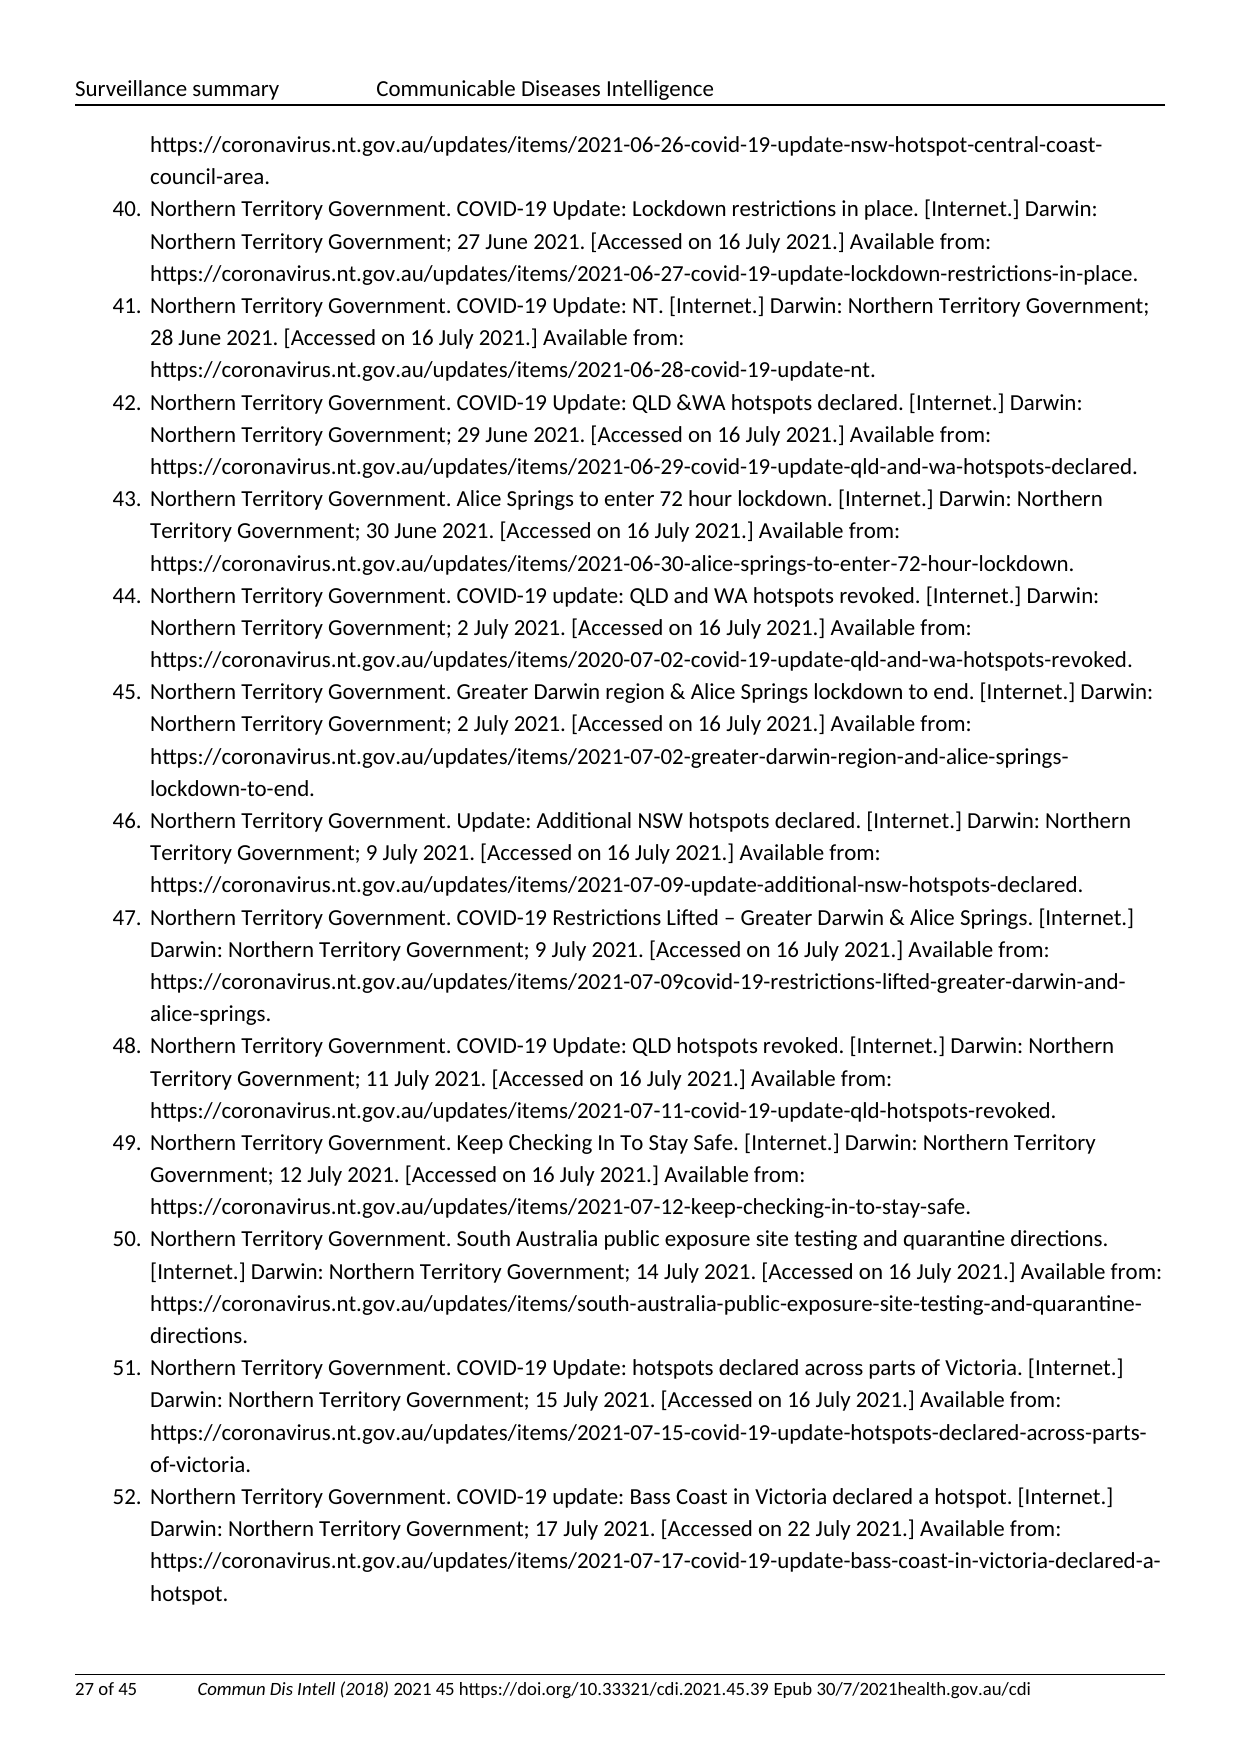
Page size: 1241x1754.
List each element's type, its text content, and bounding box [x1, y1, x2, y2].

list Northern Territory Government. COVID-19 update: QLD and WA hotspots revoked. [Internet.] Darwin: Northern Territory Government; 2 July 2021. [Accessed on 16 July 2021.] Available from: https://coronavirus.nt.gov.au/updates/items/2020-07-02-covid-19-update-qld-and-wa-hotspots-revoked. [112, 581, 1165, 673]
list Northern Territory Government. Greater Darwin region & Alice Springs lockdown to end. [Internet.] Darwin: Northern Territory Government; 2 July 2021. [Accessed on 16 July 2021.] Available from: https://coronavirus.nt.gov.au/updates/items/2021-07-02-greater-darwin-region-and-alice-springs-lockdown-to-end. [112, 677, 1165, 802]
list Northern Territory Government. COVID-19 Restrictions Lifted – Greater Darwin & Alice Springs. [Internet.] Darwin: Northern Territory Government; 9 July 2021. [Accessed on 16 July 2021.] Available from: https://coronavirus.nt.gov.au/updates/items/2021-07-09covid-19-restrictions-lifted-greater-darwin-and-alice-springs. [112, 903, 1165, 1027]
list Northern Territory Government. COVID-19 Update: NT. [Internet.] Darwin: Northern Territory Government; 28 June 2021. [Accessed on 16 July 2021.] Available from: https://coronavirus.nt.gov.au/updates/items/2021-06-28-covid-19-update-nt. [112, 291, 1165, 383]
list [112, 130, 1165, 190]
list Northern Territory Government. Alice Springs to enter 72 hour lockdown. [Internet.] Darwin: Northern Territory Government; 30 June 2021. [Accessed on 16 July 2021.] Available from: https://coronavirus.nt.gov.au/updates/items/2021-06-30-alice-springs-to-enter-72-hour-lockdown. [112, 484, 1165, 577]
list Northern Territory Government. Update: Additional NSW hotspots declared. [Internet.] Darwin: Northern Territory Government; 9 July 2021. [Accessed on 16 July 2021.] Available from: https://coronavirus.nt.gov.au/updates/items/2021-07-09-update-additional-nsw-hotspots-declared. [112, 806, 1165, 898]
list Northern Territory Government. COVID-19 Update: QLD hotspots revoked. [Internet.] Darwin: Northern Territory Government; 11 July 2021. [Accessed on 16 July 2021.] Available from: https://coronavirus.nt.gov.au/updates/items/2021-07-11-covid-19-update-qld-hotspots-revoked. [112, 1031, 1165, 1124]
list Northern Territory Government. COVID-19 update: Bass Coast in Victoria declared a hotspot. [Internet.] Darwin: Northern Territory Government; 17 July 2021. [Accessed on 22 July 2021.] Available from: https://coronavirus.nt.gov.au/updates/items/2021-07-17-covid-19-update-bass-coast-in-victoria-declared-a-hotspot. [112, 1482, 1165, 1607]
list Northern Territory Government. COVID-19 Update: Lockdown restrictions in place. [Internet.] Darwin: Northern Territory Government; 27 June 2021. [Accessed on 16 July 2021.] Available from: https://coronavirus.nt.gov.au/updates/items/2021-06-27-covid-19-update-lockdown-restrictions-in-place. [112, 194, 1165, 287]
list Northern Territory Government. Keep Checking In To Stay Safe. [Internet.] Darwin: Northern Territory Government; 12 July 2021. [Accessed on 16 July 2021.] Available from: https://coronavirus.nt.gov.au/updates/items/2021-07-12-keep-checking-in-to-stay-safe. [112, 1128, 1165, 1220]
list Northern Territory Government. COVID-19 Update: hotspots declared across parts of Victoria. [Internet.] Darwin: Northern Territory Government; 15 July 2021. [Accessed on 16 July 2021.] Available from: https://coronavirus.nt.gov.au/updates/items/2021-07-15-covid-19-update-hotspots-declared-across-parts-of-victoria. [112, 1353, 1165, 1478]
list Northern Territory Government. South Australia public exposure site testing and quarantine directions. [Internet.] Darwin: Northern Territory Government; 14 July 2021. [Accessed on 16 July 2021.] Available from: https://coronavirus.nt.gov.au/updates/items/south-australia-public-exposure-site-testing-and-quarantine-directions. [112, 1224, 1165, 1349]
list Northern Territory Government. COVID-19 Update: QLD &WA hotspots declared. [Internet.] Darwin: Northern Territory Government; 29 June 2021. [Accessed on 16 July 2021.] Available from: https://coronavirus.nt.gov.au/updates/items/2021-06-29-covid-19-update-qld-and-wa-hotspots-declared. [112, 388, 1165, 480]
